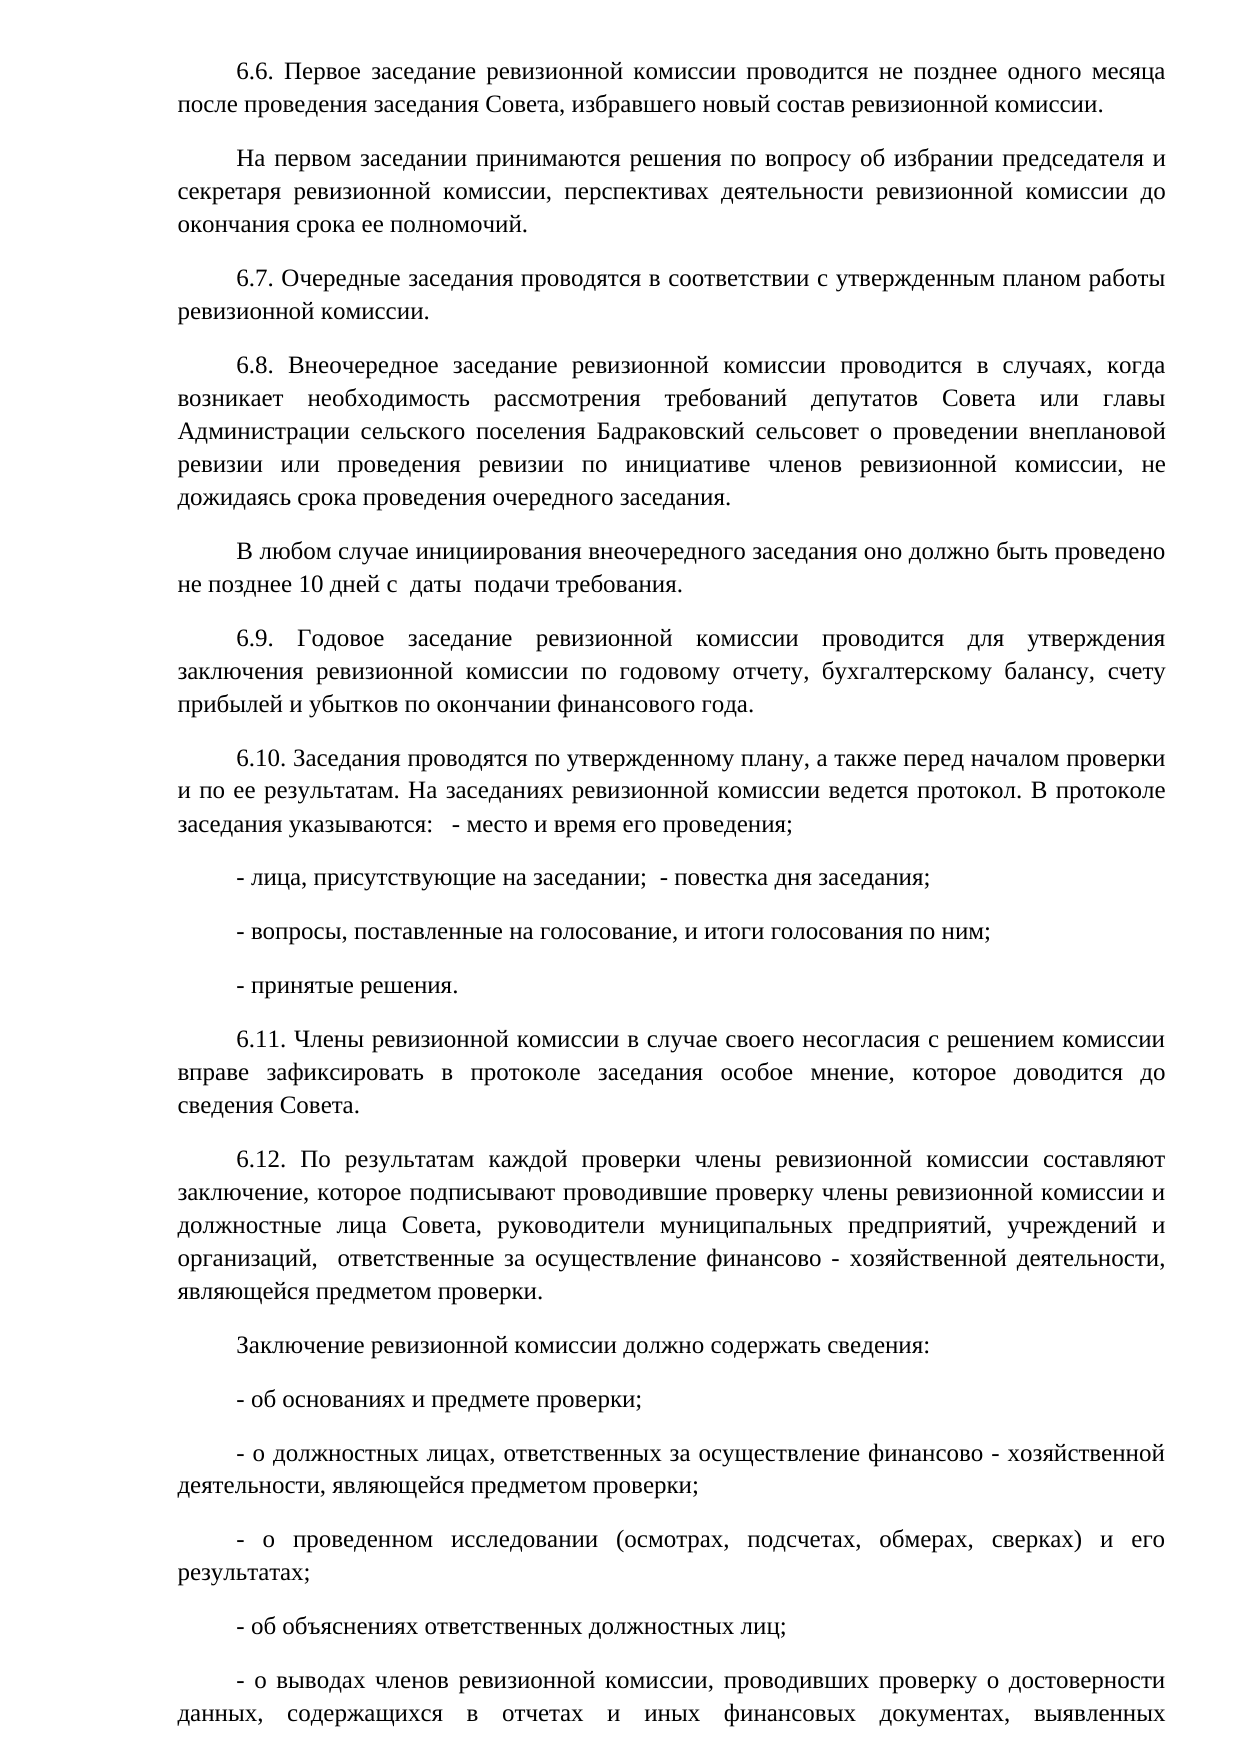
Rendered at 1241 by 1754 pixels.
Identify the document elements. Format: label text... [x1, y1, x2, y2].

text Заключение ревизионной комиссии должно содержать сведения: [177, 1330, 1167, 1359]
text 6.12. По результатам каждой проверки члены ревизионной комиссии составляют заключение, которое подписывают проводившие проверку члены ревизионной комиссии и должностные лица Совета, руководители муниципальных предприятий, учреждений и организаций, ответственные за осуществление финансово - хозяйственной деятельности, являющейся предметом проверки. [177, 1144, 1167, 1305]
text - вопросы, поставленные на голосование, и итоги голосования по ним; [177, 916, 1167, 945]
text - лица, присутствующие на заседании; - повестка дня заседания; [177, 862, 1167, 891]
text 6.10. Заседания проводятся по утвержденному плану, а также перед началом проверки и по ее результатам. На заседаниях ревизионной комиссии ведется протокол. В протоколе заседания указываются: - место и время его проведения; [177, 743, 1167, 837]
text В любом случае инициирования внеочередного заседания оно должно быть проведено не позднее 10 дней с даты подачи требования. [177, 536, 1167, 598]
text - принятые решения. [177, 970, 1167, 999]
text 6.6. Первое заседание ревизионной комиссии проводится не позднее одного месяца после проведения заседания Совета, избравшего новый состав ревизионной комиссии. [177, 56, 1167, 118]
text 6.11. Члены ревизионной комиссии в случае своего несогласия с решением комиссии вправе зафиксировать в протоколе заседания особое мнение, которое доводится до сведения Совета. [177, 1024, 1167, 1119]
text На первом заседании принимаются решения по вопросу об избрании председателя и секретаря ревизионной комиссии, перспективах деятельности ревизионной комиссии до окончания срока ее полномочий. [177, 143, 1167, 238]
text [177, 1665, 1167, 1727]
text - о проведенном исследовании (осмотрах, подсчетах, обмерах, сверках) и его результатах; [177, 1524, 1167, 1586]
text - о должностных лицах, ответственных за осуществление финансово - хозяйственной деятельности, являющейся предметом проверки; [177, 1438, 1167, 1499]
text - об основаниях и предмете проверки; [177, 1384, 1167, 1412]
text 6.7. Очередные заседания проводятся в соответствии с утвержденным планом работы ревизионной комиссии. [177, 263, 1167, 325]
text 6.9. Годовое заседание ревизионной комиссии проводится для утверждения заключения ревизионной комиссии по годовому отчету, бухгалтерскому балансу, счету прибылей и убытков по окончании финансового года. [177, 623, 1167, 717]
text 6.8. Внеочередное заседание ревизионной комиссии проводится в случаях, когда возникает необходимость рассмотрения требований депутатов Совета или главы Администрации сельского поселения Бадраковский сельсовет о проведении внеплановой ревизии или проведения ревизии по инициативе членов ревизионной комиссии, не дожидаясь срока проведения очередного заседания. [177, 350, 1167, 511]
text - об объяснениях ответственных должностных лиц; [177, 1611, 1167, 1640]
